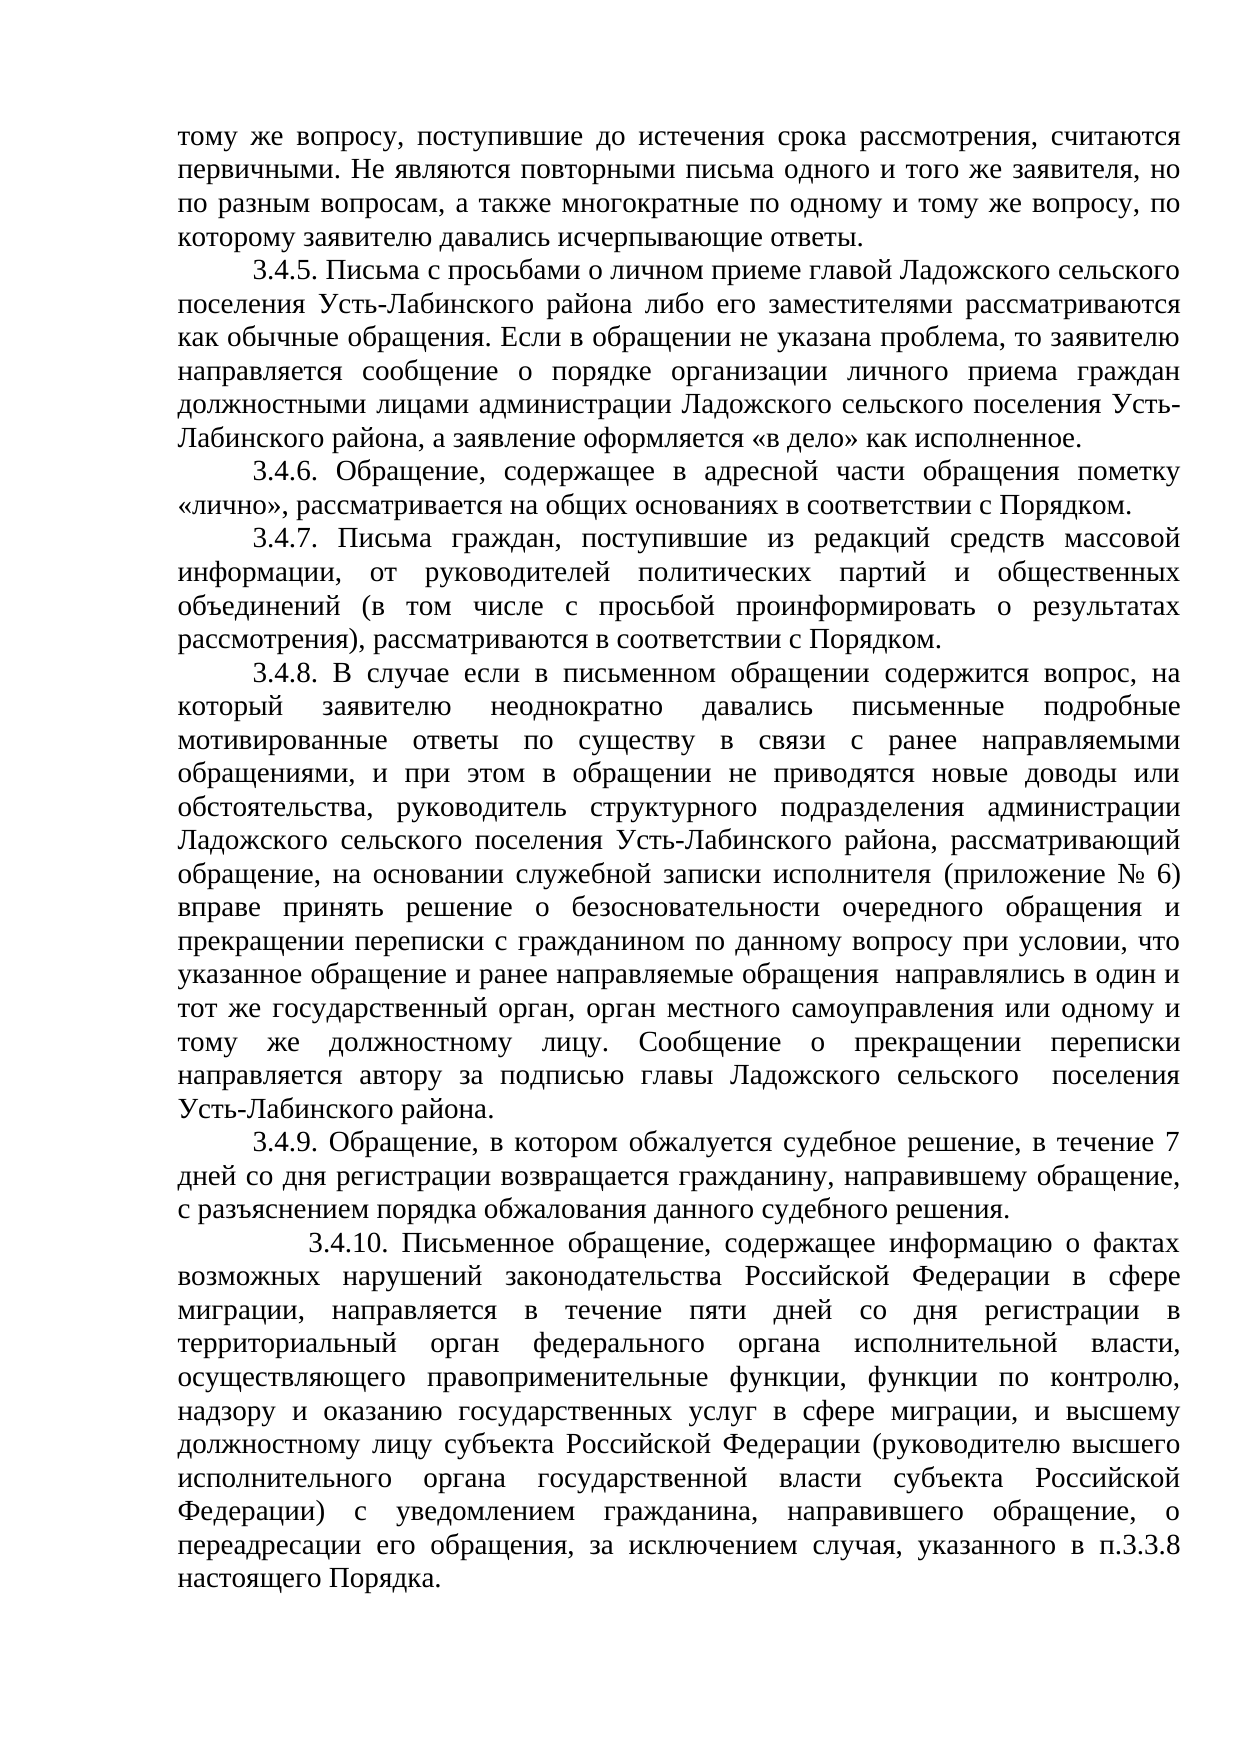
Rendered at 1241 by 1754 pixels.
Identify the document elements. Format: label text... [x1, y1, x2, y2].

text 3.4.6. Обращение, содержащее в адресной части обращения пометку «лично», рассматривается на общих основаниях в соответствии с Порядком. [177, 453, 1181, 521]
text 3.4.8. В случае если в письменном обращении содержится вопрос, на который заявителю неоднократно давались письменные подробные мотивированные ответы по существу в связи с ранее направляемыми обращениями, и при этом в обращении не приводятся новые доводы или обстоятельства, руководитель структурного подразделения администрации Ладожского сельского поселения Усть-Лабинского района, рассматривающий обращение, на основании служебной записки исполнителя (приложение № 6) вправе принять решение о безосновательности очередного обращения и прекращении переписки с гражданином по данному вопросу при условии, что указанное обращение и ранее направляемые обращения направлялись в один и тот же государственный орган, орган местного самоуправления или одному и тому же должностному лицу. Сообщение о прекращении переписки направляется автору за подписью главы Ладожского сельского поселения Усть-Лабинского района. [177, 655, 1181, 1124]
text 3.4.10. Письменное обращение, содержащее информацию о фактах возможных нарушений законодательства Российской Федерации в сфере миграции, направляется в течение пяти дней со дня регистрации в территориальный орган федерального органа исполнительной власти, осуществляющего правоприменительные функции, функции по контролю, надзору и оказанию государственных услуг в сфере миграции, и высшему должностному лицу субъекта Российской Федерации (руководителю высшего исполнительного органа государственной власти субъекта Российской Федерации) с уведомлением гражданина, направившего обращение, о переадресации его обращения, за исключением случая, указанного в п.3.3.8 настоящего Порядка. [177, 1225, 1181, 1594]
text 3.4.5. Письма с просьбами о личном приеме главой Ладожского сельского поселения Усть-Лабинского района либо его заместителями рассматриваются как обычные обращения. Если в обращении не указана проблема, то заявителю направляется сообщение о порядке организации личного приема граждан должностными лицами администрации Ладожского сельского поселения Усть-Лабинского района, а заявление оформляется «в дело» как исполненное. [177, 252, 1181, 453]
text 3.4.7. Письма граждан, поступившие из редакций средств массовой информации, от руководителей политических партий и общественных объединений (в том числе с просьбой проинформировать о результатах рассмотрения), рассматриваются в соответствии с Порядком. [177, 521, 1181, 655]
text 3.4.9. Обращение, в котором обжалуется судебное решение, в течение 7 дней со дня регистрации возвращается гражданину, направившему обращение, с разъяснением порядка обжалования данного судебного решения. [177, 1124, 1181, 1225]
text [177, 118, 1181, 252]
